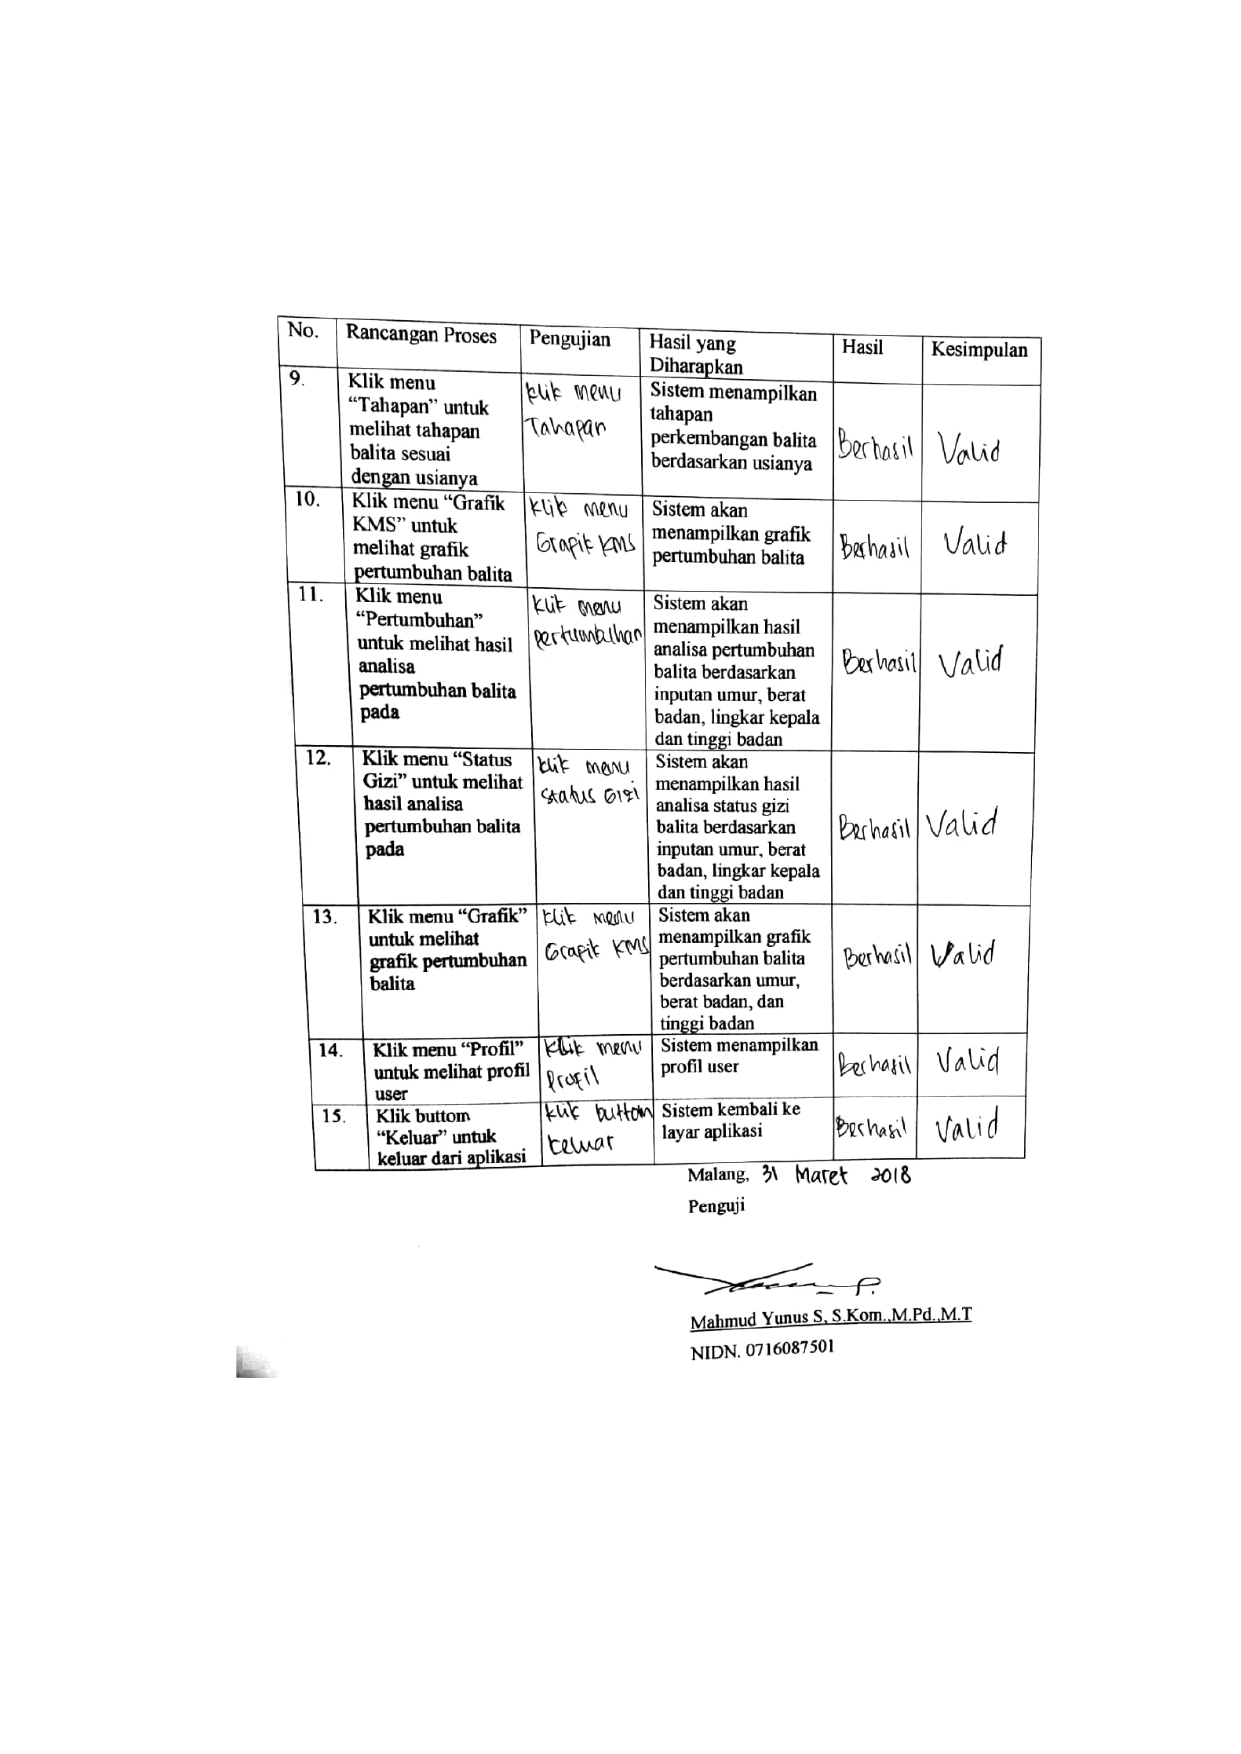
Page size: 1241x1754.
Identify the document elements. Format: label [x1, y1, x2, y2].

picture [236, 236, 1063, 1378]
